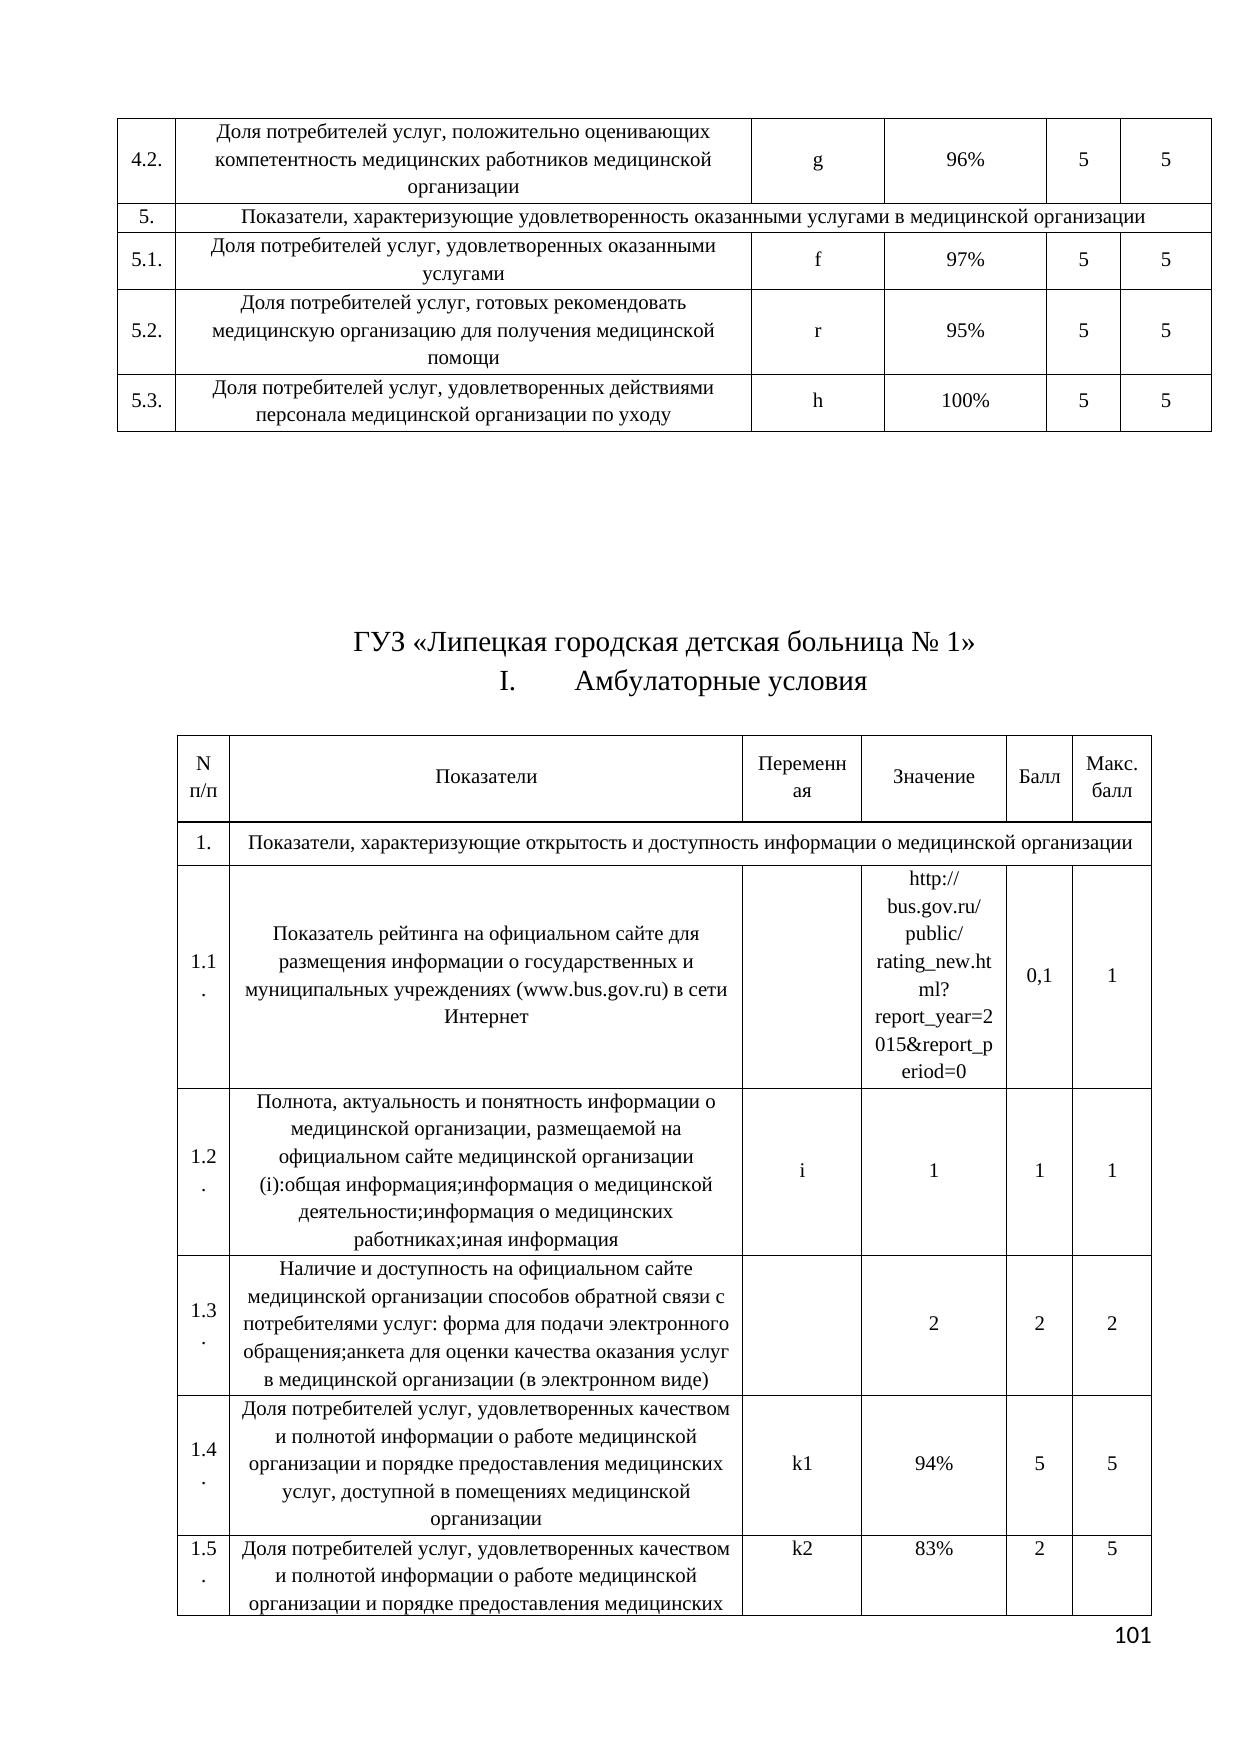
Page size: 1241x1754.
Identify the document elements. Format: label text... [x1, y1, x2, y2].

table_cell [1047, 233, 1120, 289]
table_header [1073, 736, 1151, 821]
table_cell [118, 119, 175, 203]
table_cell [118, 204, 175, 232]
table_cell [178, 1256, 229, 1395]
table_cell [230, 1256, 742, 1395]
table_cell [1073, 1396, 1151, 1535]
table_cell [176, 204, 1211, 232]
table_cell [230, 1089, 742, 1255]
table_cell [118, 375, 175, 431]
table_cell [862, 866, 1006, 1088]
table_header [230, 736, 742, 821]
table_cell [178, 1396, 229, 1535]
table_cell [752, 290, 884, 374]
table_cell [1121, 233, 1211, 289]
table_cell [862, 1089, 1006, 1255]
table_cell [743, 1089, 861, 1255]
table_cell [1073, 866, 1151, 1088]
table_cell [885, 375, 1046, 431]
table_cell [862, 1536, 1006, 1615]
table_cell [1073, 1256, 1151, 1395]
text ГУЗ «Липецкая городская детская больница № 1» [177, 624, 1152, 658]
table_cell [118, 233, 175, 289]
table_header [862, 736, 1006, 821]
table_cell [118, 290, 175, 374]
list Амбулаторные условия [215, 663, 1152, 696]
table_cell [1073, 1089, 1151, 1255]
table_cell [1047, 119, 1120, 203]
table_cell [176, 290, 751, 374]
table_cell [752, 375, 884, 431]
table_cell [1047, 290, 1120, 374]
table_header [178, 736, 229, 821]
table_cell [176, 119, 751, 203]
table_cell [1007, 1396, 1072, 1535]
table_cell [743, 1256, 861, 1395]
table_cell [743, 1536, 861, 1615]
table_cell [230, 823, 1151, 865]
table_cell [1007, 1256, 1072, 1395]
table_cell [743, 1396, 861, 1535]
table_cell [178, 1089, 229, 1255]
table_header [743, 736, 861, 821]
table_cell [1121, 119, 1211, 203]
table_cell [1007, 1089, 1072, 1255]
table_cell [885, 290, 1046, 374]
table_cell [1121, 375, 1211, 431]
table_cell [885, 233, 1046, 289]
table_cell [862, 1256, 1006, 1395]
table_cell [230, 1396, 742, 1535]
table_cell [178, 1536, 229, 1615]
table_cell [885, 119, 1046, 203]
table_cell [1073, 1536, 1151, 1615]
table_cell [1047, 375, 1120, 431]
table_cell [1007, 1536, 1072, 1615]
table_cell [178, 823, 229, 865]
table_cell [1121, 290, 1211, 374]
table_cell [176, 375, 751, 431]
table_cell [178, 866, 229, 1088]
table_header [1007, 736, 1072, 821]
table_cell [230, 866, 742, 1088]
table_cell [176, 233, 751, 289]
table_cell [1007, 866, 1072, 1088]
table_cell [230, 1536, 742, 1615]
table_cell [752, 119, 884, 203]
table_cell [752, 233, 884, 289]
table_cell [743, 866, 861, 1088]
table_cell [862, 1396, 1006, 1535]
